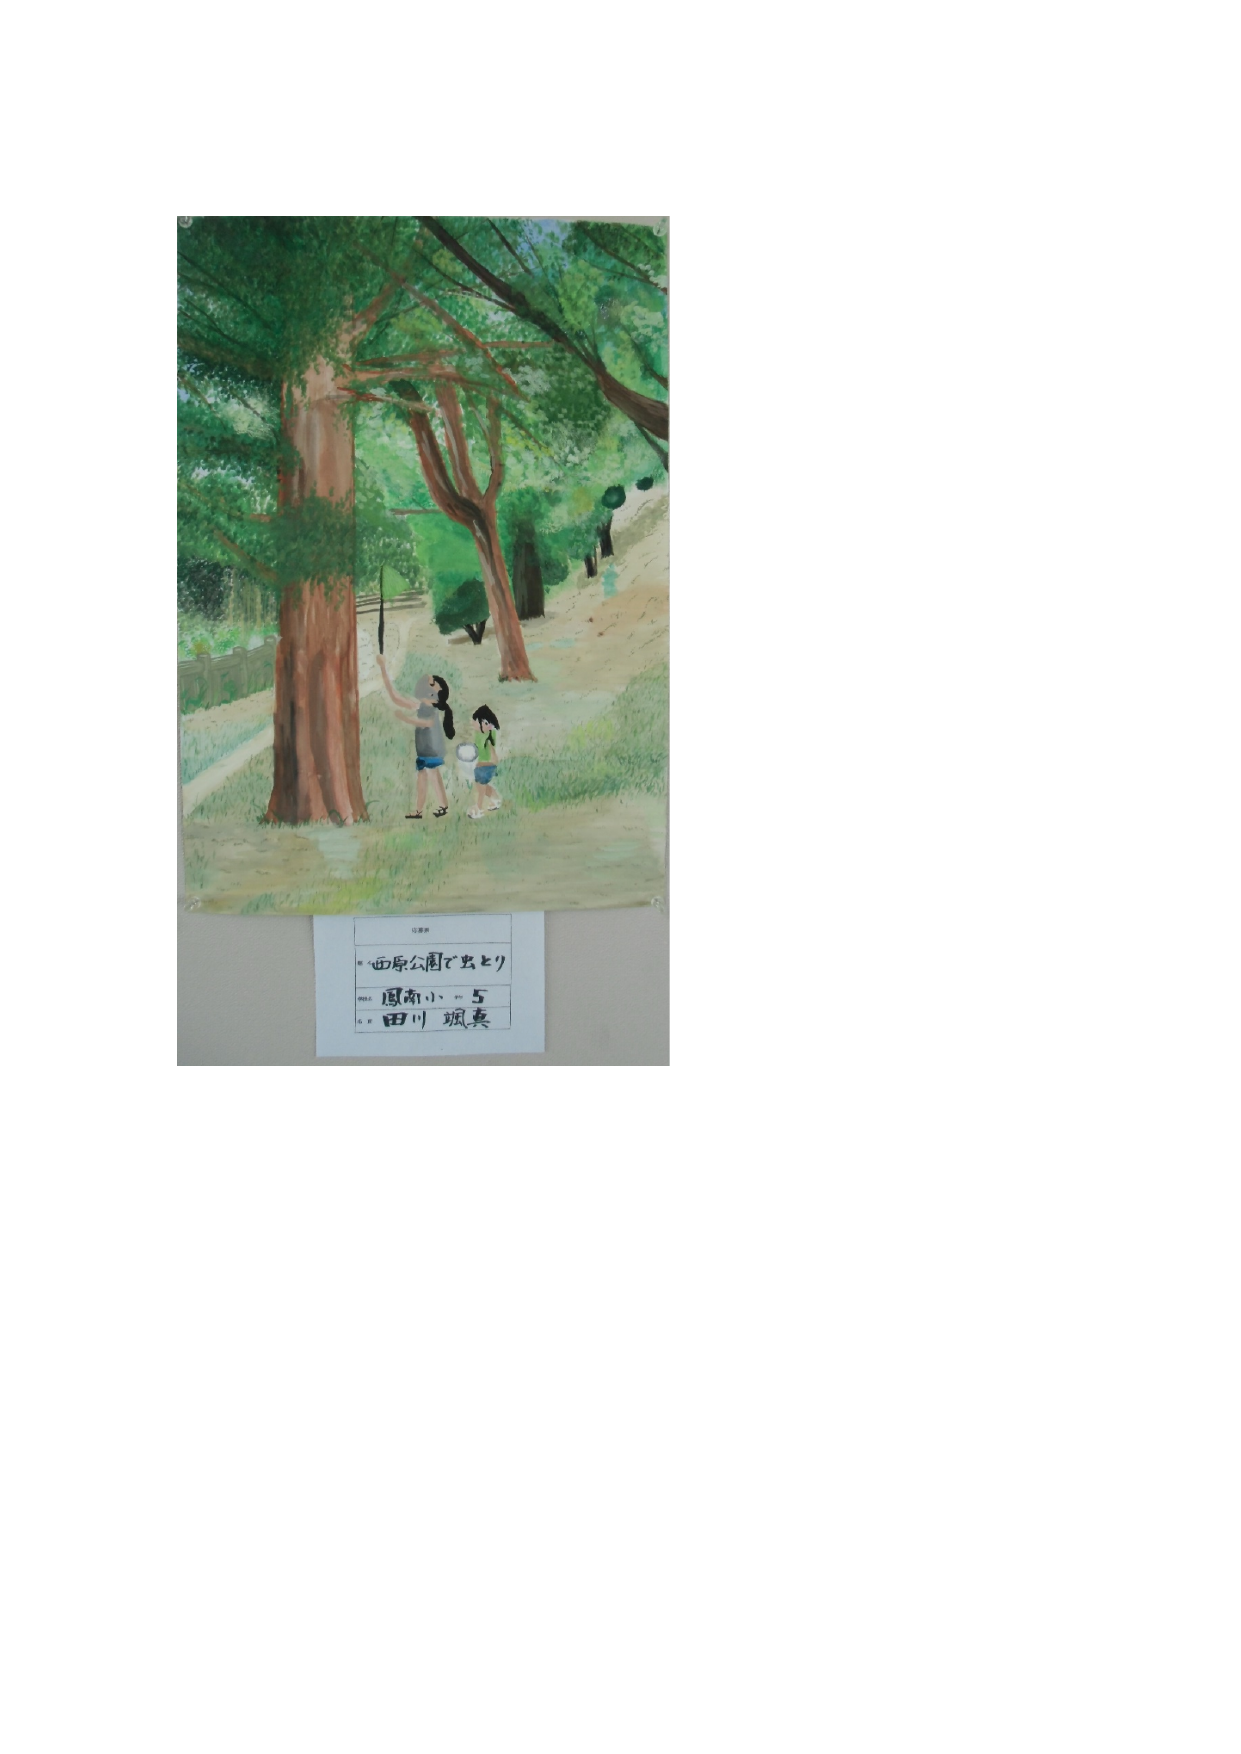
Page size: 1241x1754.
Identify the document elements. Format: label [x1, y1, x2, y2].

picture [177, 216, 670, 1065]
